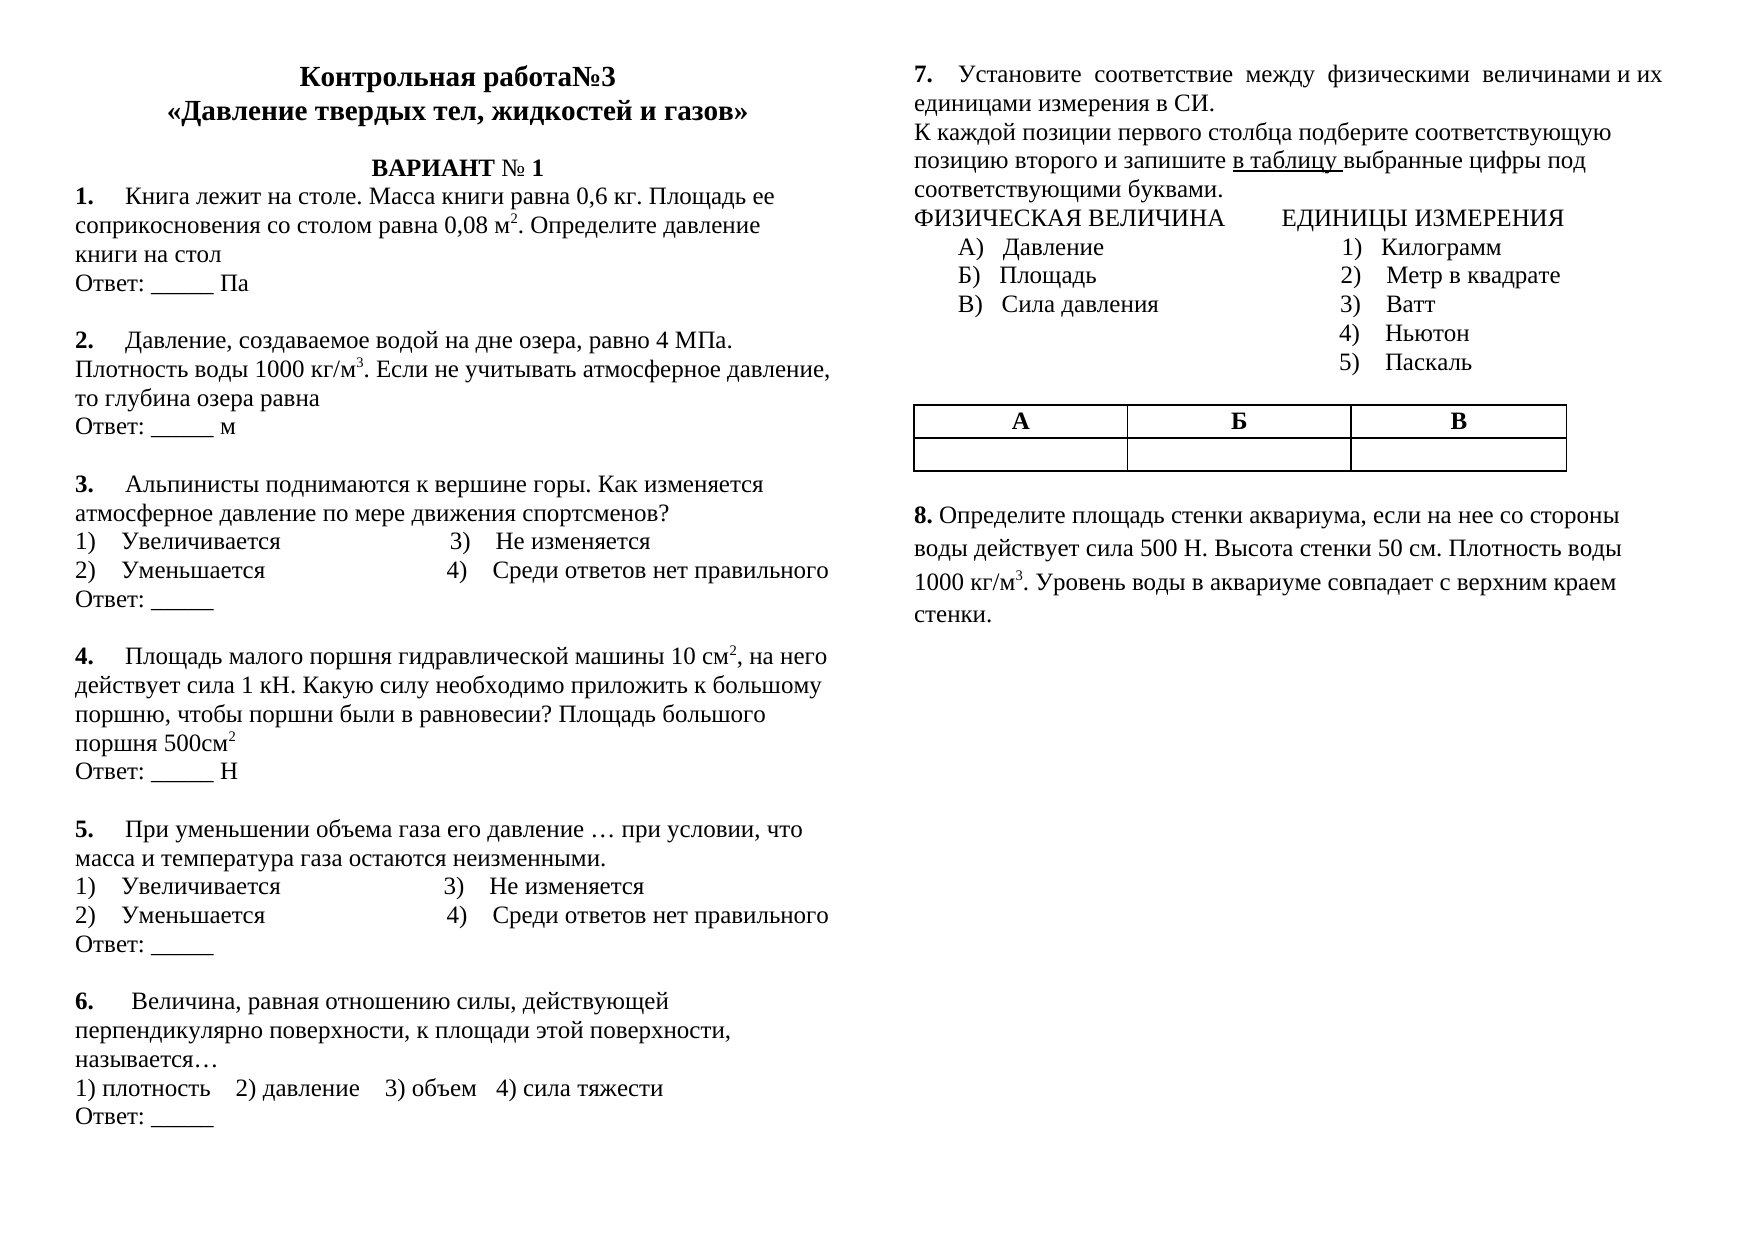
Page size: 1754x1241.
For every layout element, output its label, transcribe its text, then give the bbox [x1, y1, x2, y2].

text Контрольная работа№3 [75, 59, 840, 93]
text Ответ: _____ [75, 929, 840, 958]
table_header Б [1128, 406, 1350, 437]
text книги на стол [75, 239, 840, 268]
text 2) Уменьшается 4) Среди ответов нет правильного [75, 900, 840, 929]
table_cell [1352, 439, 1566, 470]
text Ответ: _____ м [75, 411, 840, 440]
text Ответ: _____ [75, 584, 840, 613]
table_header В [1352, 406, 1566, 437]
text 2) Уменьшается 4) Среди ответов нет правильного [75, 555, 840, 584]
text 1) Увеличивается 3) Не изменяется [75, 526, 840, 555]
text Ответ: _____ Па [75, 268, 840, 296]
text 2. Давление, создаваемое водой на дне озера, равно 4 МПа. Плотность воды 1000 кг/м3. Если не учитывать атмосферное давление, то глубина озера равна [75, 325, 840, 411]
table_cell [915, 439, 1127, 470]
text Ответ: _____ Н [75, 756, 840, 785]
text ФИЗИЧЕСКАЯ ВЕЛИЧИНА ЕДИНИЦЫ ИЗМЕРЕНИЯ [914, 203, 1679, 232]
text 4. Площадь малого поршня гидравлической машины 10 см2, на него действует сила 1 кН. Какую силу необходимо приложить к большому поршню, чтобы поршни были в равновесии? Площадь большого поршня 500см2 [75, 641, 840, 756]
table_header А [915, 406, 1127, 437]
text «Давление твердых тел, жидкостей и газов» [75, 93, 840, 126]
text К каждой позиции первого столбца подберите соответствующую позицию второго и запишите в таблицу выбранные цифры под соответствующими буквами. [914, 117, 1679, 203]
text 1000 кг/м3. Уровень воды в аквариуме совпадает с верхним краем стенки. [914, 567, 1679, 628]
text 3. Альпинисты поднимаются к вершине горы. Как изменяется атмосферное давление по мере движения спортсменов? [75, 469, 840, 526]
text Ответ: _____ [75, 1101, 840, 1130]
text B) Сила давления 3) Ватт [914, 289, 1679, 318]
text 7. Установите соответствие между физическими величинами и их единицами измерения в СИ. [914, 59, 1679, 117]
text 8. Определите площадь стенки аквариума, если на нее со стороны воды действует сила 500 Н. Высота стенки . Плотность воды [914, 501, 1679, 562]
text 4) Ньютон [914, 318, 1679, 347]
text 1) плотность 2) давление 3) объем 4) сила тяжести [75, 1073, 840, 1101]
text 5. При уменьшении объема газа его давление … при условии, что масса и температура газа остаются неизменными. [75, 814, 840, 871]
text A) Давление 1) Килограмм [914, 232, 1679, 260]
table_cell [1128, 439, 1350, 470]
text ВАРИАНТ № 1 [75, 153, 840, 181]
text 1. Книга лежит на столе. Масса книги равна 0,6 кг. Площадь ее соприкосновения со столом равна 0,08 м2. Определите давление [75, 181, 840, 239]
text Б) Площадь 2) Метр в квадрате [914, 260, 1679, 289]
text 1) Увеличивается 3) Не изменяется [75, 871, 840, 900]
text 6. Величина, равная отношению силы, действующей перпендикулярно поверхности, к площади этой поверхности, называется… [75, 986, 840, 1073]
text 5) Паскаль [914, 347, 1679, 375]
